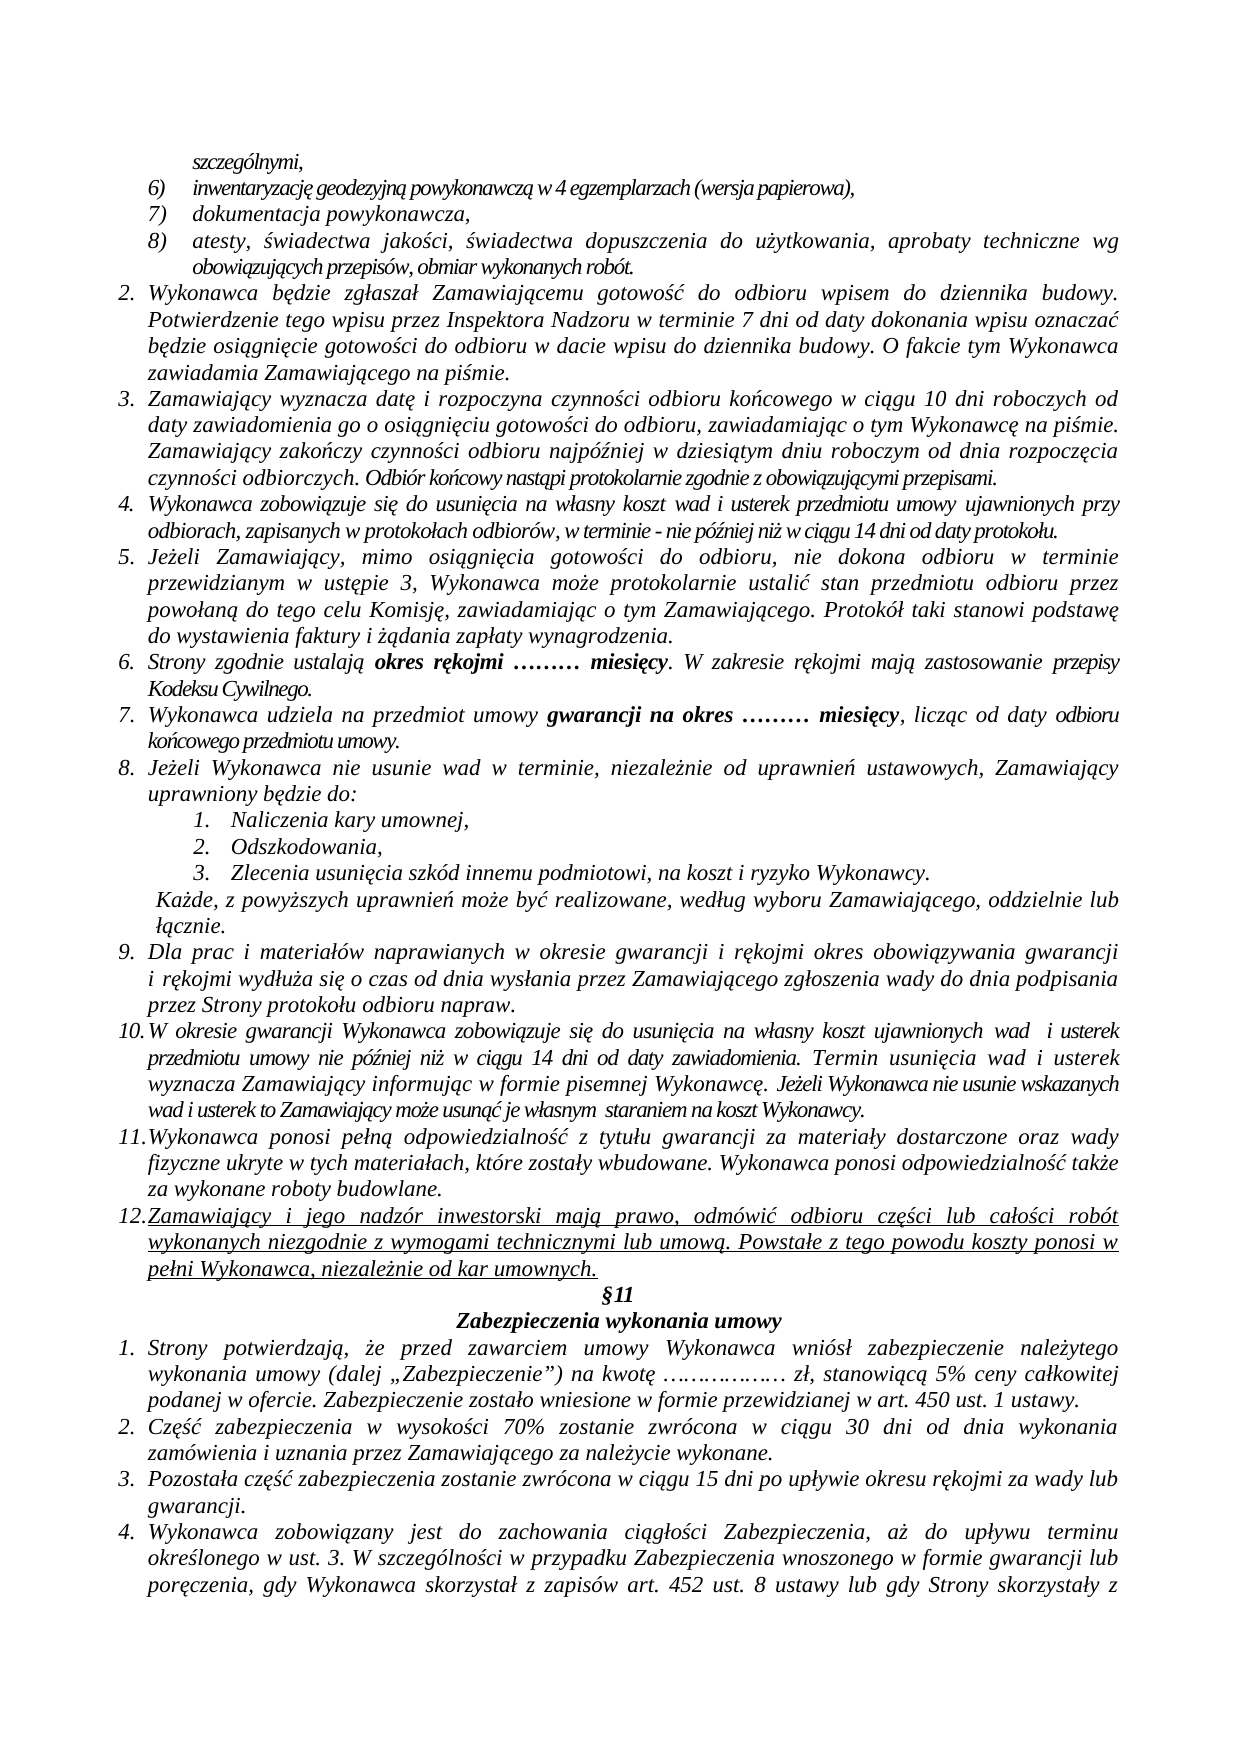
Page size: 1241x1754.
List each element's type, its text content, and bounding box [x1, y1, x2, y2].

list inwentaryzację geodezyjną powykonawczą w 4 egzemplarzach (wersja papierowa), [148, 174, 1122, 200]
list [148, 148, 1122, 174]
list Zamawiający wyznacza datę i rozpoczyna czynności odbioru końcowego w ciągu 10 dni roboczych od daty zawiadomienia go o osiągnięciu gotowości do odbioru, zawiadamiając o tym Wykonawcę na piśmie. Zamawiający zakończy czynności odbioru najpóźniej w dziesiątym dniu roboczym od dnia rozpoczęcia czynności odbiorczych. Odbiór końcowy nastąpi protokolarnie zgodnie z obowiązującymi przepisami. [118, 385, 1122, 490]
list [118, 1518, 1122, 1597]
list Część zabezpieczenia w wysokości 70% zostanie zwrócona w ciągu 30 dni od dnia wykonania zamówienia i uznania przez Zamawiającego za należycie wykonane. [118, 1413, 1122, 1465]
list W okresie gwarancji Wykonawca zobowiązuje się do usunięcia na własny koszt ujawnionych wad i usterek przedmiotu umowy nie później niż w ciągu 14 dni od daty zawiadomienia. Termin usunięcia wad i usterek wyznacza Zamawiający informując w formie pisemnej Wykonawcę. Jeżeli Wykonawca nie usunie wskazanych wad i usterek to Zamawiający może usunąć je własnym staraniem na koszt Wykonawcy. [118, 1017, 1122, 1123]
list Pozostała część zabezpieczenia zostanie zwrócona w ciągu 15 dni po upływie okresu rękojmi za wady lub gwarancji. [118, 1465, 1122, 1518]
text § 11 [118, 1281, 1122, 1307]
list Naliczenia kary umownej, [193, 807, 1122, 833]
list Wykonawca ponosi pełną odpowiedzialność z tytułu gwarancji za materiały dostarczone oraz wady fizyczne ukryte w tych materiałach, które zostały wbudowane. Wykonawca ponosi odpowiedzialność także za wykonane roboty budowlane. [118, 1123, 1122, 1202]
list Zlecenia usunięcia szkód innemu podmiotowi, na koszt i ryzyko Wykonawcy. [193, 859, 1122, 886]
list Wykonawca udziela na przedmiot umowy gwarancji na okres ……… miesięcy, licząc od daty odbioru końcowego przedmiotu umowy. [118, 701, 1122, 754]
list Odszkodowania, [193, 833, 1122, 859]
list Wykonawca zobowiązuje się do usunięcia na własny koszt wad i usterek przedmiotu umowy ujawnionych przy odbiorach, zapisanych w protokołach odbiorów, w terminie - nie później niż w ciągu 14 dni od daty protokołu. [118, 490, 1122, 543]
list Zamawiający i jego nadzór inwestorski mają prawo, odmówić odbioru części lub całości robót wykonanych niezgodnie z wymogami technicznymi lub umową. Powstałe z tego powodu koszty ponosi w pełni Wykonawca, niezależnie od kar umownych. [118, 1202, 1122, 1281]
text Każde, z powyższych uprawnień może być realizowane, według wyboru Zamawiającego, oddzielnie lub łącznie. [156, 886, 1122, 938]
text Zabezpieczenia wykonania umowy [118, 1307, 1122, 1334]
list Strony zgodnie ustalają okres rękojmi ……… miesięcy. W zakresie rękojmi mają zastosowanie przepisy Kodeksu Cywilnego. [118, 648, 1122, 701]
list Dla prac i materiałów naprawianych w okresie gwarancji i rękojmi okres obowiązywania gwarancji i rękojmi wydłuża się o czas od dnia wysłania przez Zamawiającego zgłoszenia wady do dnia podpisania przez Strony protokołu odbioru napraw. [118, 938, 1122, 1017]
list Wykonawca będzie zgłaszał Zamawiającemu gotowość do odbioru wpisem do dziennika budowy. Potwierdzenie tego wpisu przez Inspektora Nadzoru w terminie 7 dni od daty dokonania wpisu oznaczać będzie osiągnięcie gotowości do odbioru w dacie wpisu do dziennika budowy. O fakcie tym Wykonawca zawiadamia Zamawiającego na piśmie. [118, 279, 1122, 385]
list Jeżeli Wykonawca nie usunie wad w terminie, niezależnie od uprawnień ustawowych, Zamawiający uprawniony będzie do: [118, 754, 1122, 807]
list Jeżeli Zamawiający, mimo osiągnięcia gotowości do odbioru, nie dokona odbioru w terminie przewidzianym w ustępie 3, Wykonawca może protokolarnie ustalić stan przedmiotu odbioru przez powołaną do tego celu Komisję, zawiadamiając o tym Zamawiającego. Protokół taki stanowi podstawę do wystawienia faktury i żądania zapłaty wynagrodzenia. [118, 543, 1122, 648]
list atesty, świadectwa jakości, świadectwa dopuszczenia do użytkowania, aprobaty techniczne wg obowiązujących przepisów, obmiar wykonanych robót. [148, 227, 1122, 279]
list Strony potwierdzają, że przed zawarciem umowy Wykonawca wniósł zabezpieczenie należytego wykonania umowy (dalej „Zabezpieczenie”) na kwotę ……………… zł, stanowiącą 5% ceny całkowitej podanej w ofercie. Zabezpieczenie zostało wniesione w formie przewidzianej w art. 450 ust. 1 ustawy. [118, 1334, 1122, 1413]
list dokumentacja powykonawcza, [148, 200, 1122, 227]
